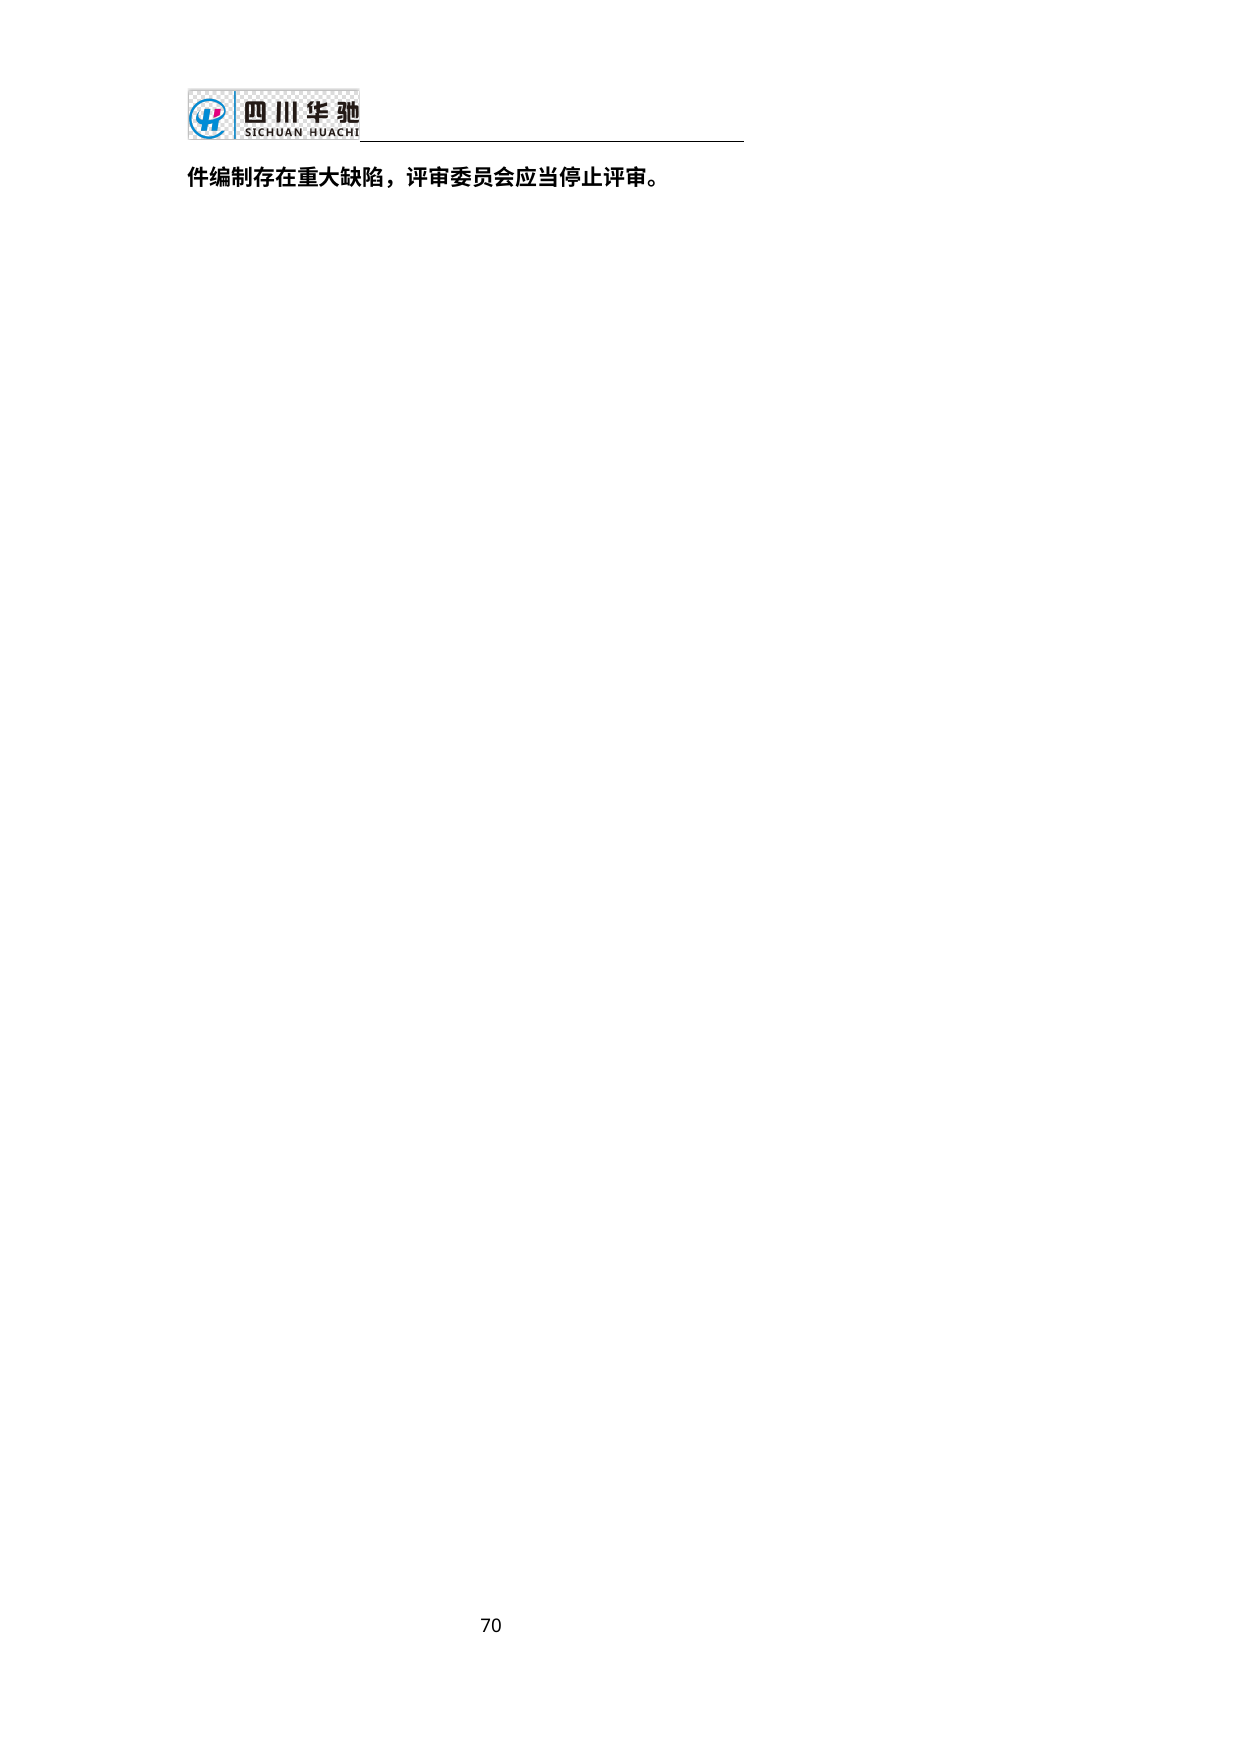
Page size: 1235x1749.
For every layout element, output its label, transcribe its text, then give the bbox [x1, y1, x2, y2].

picture [187, 88, 360, 140]
text 注意：本章的要求不能作为资格条件要求评审，如存在资格条件要求，应当认定磋商文件编制存在重大缺陷，评审委员会应当停止评审。 [187, 159, 1073, 192]
